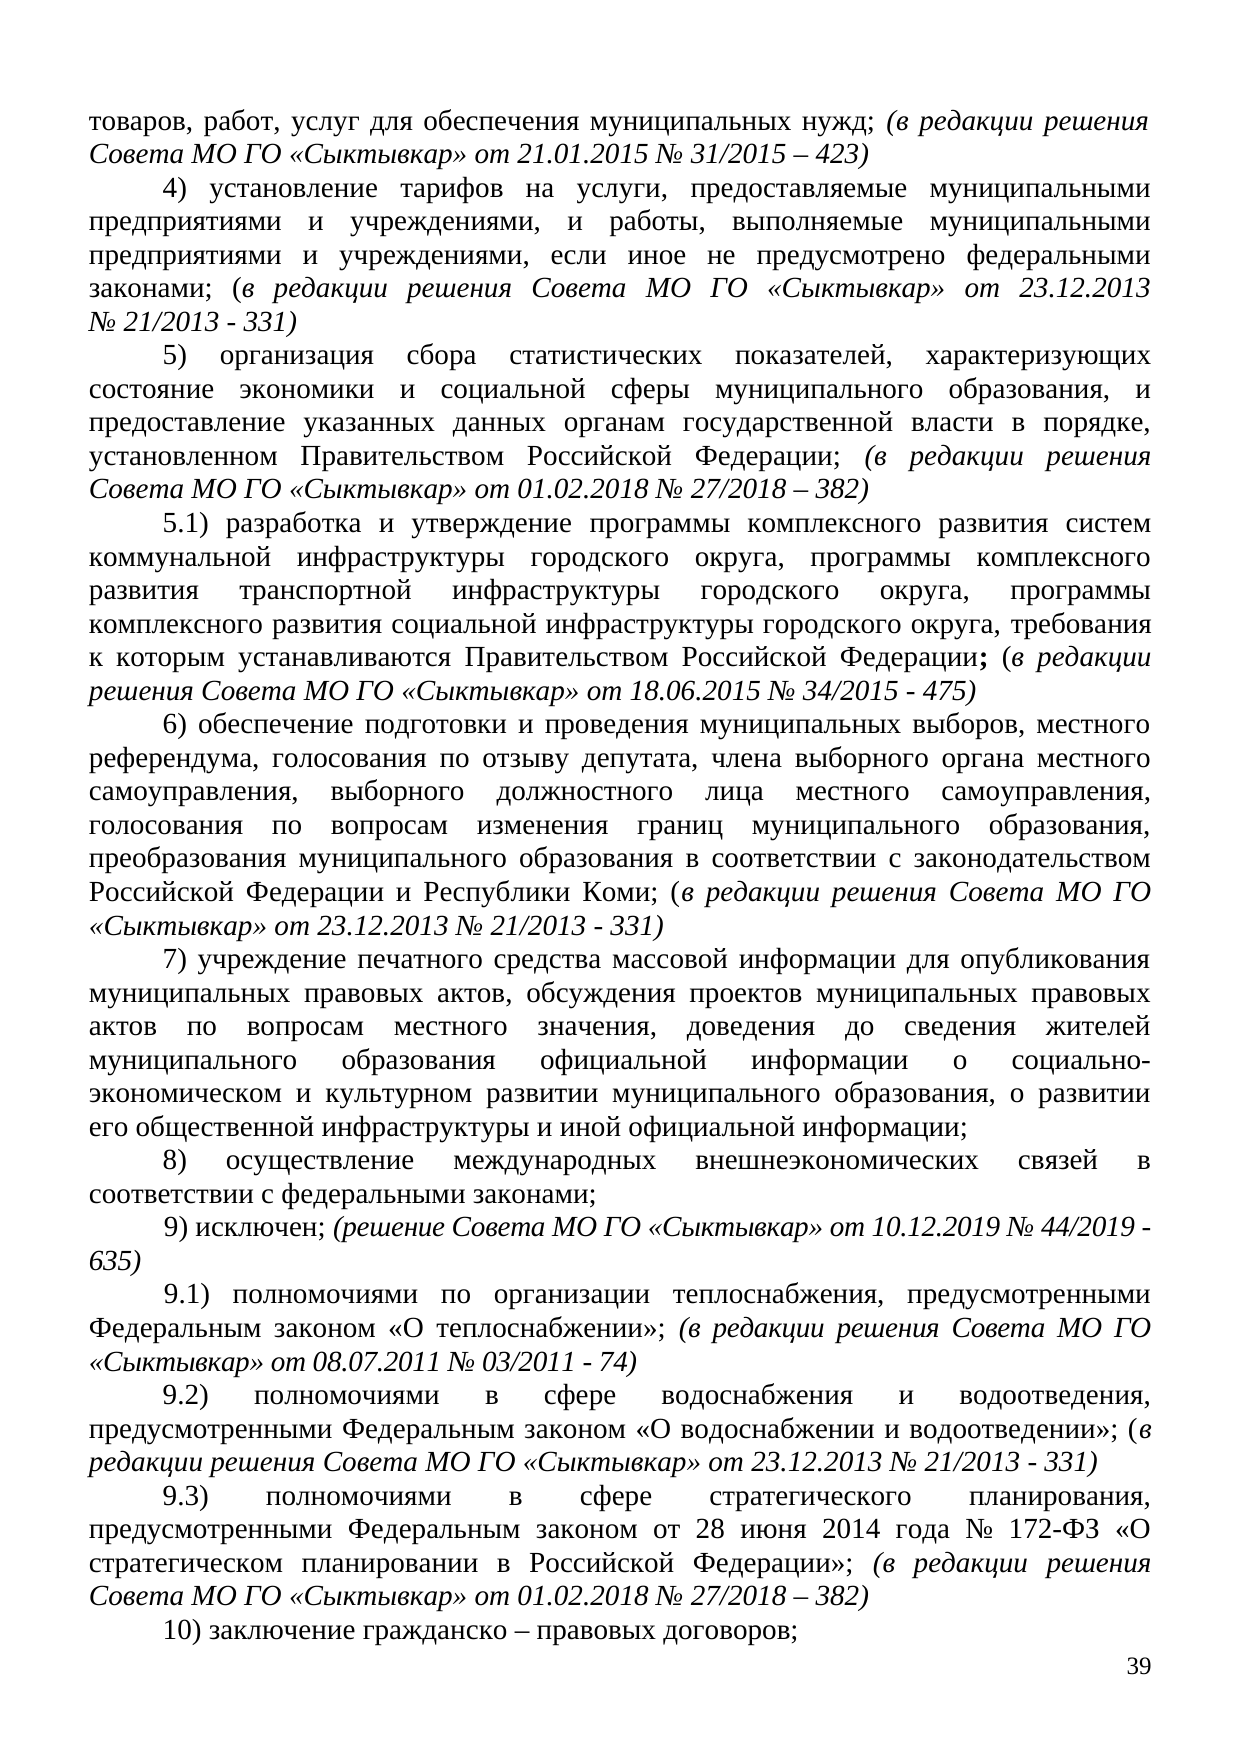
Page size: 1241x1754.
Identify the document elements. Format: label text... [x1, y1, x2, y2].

text 5.1) разработка и утверждение программы комплексного развития систем коммунальной инфраструктуры городского округа, программы комплексного развития транспортной инфраструктуры городского округа, программы комплексного развития социальной инфраструктуры городского округа, требования к которым устанавливаются Правительством Российской Федерации; (в редакции решения Совета МО ГО «Сыктывкар» от 18.06.2015 № 34/2015 - 475) [89, 505, 1152, 706]
text 8) осуществление международных внешнеэкономических связей в соответствии с федеральными законами; [89, 1142, 1152, 1209]
text 6) обеспечение подготовки и проведения муниципальных выборов, местного референдума, голосования по отзыву депутата, члена выборного органа местного самоуправления, выборного должностного лица местного самоуправления, голосования по вопросам изменения границ муниципального образования, преобразования муниципального образования в соответствии с законодательством Российской Федерации и Республики Коми; (в редакции решения Совета МО ГО «Сыктывкар» от 23.12.2013 № 21/2013 - 331) [89, 706, 1152, 941]
text 10) заключение гражданско – правовых договоров; [89, 1612, 1152, 1646]
text 9.1) полномочиями по организации теплоснабжения, предусмотренными Федеральным законом «О теплоснабжении»; (в редакции решения Совета МО ГО «Сыктывкар» от 08.07.2011 № 03/2011 - 74) [89, 1277, 1152, 1377]
text 7) учреждение печатного средства массовой информации для опубликования муниципальных правовых актов, обсуждения проектов муниципальных правовых актов по вопросам местного значения, доведения до сведения жителей муниципального образования официальной информации о социально-экономическом и культурном развитии муниципального образования, о развитии его общественной инфраструктуры и иной официальной информации; [89, 941, 1152, 1142]
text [89, 103, 1152, 170]
text 5) организация сбора статистических показателей, характеризующих состояние экономики и социальной сферы муниципального образования, и предоставление указанных данных органам государственной власти в порядке, установленном Правительством Российской Федерации; (в редакции решения Совета МО ГО «Сыктывкар» от 01.02.2018 № 27/2018 – 382) [89, 337, 1152, 505]
text 9.3) полномочиями в сфере стратегического планирования, предусмотренными Федеральным законом от 28 июня 2014 года № 172-ФЗ «О стратегическом планировании в Российской Федерации»; (в редакции решения Совета МО ГО «Сыктывкар» от 01.02.2018 № 27/2018 – 382) [89, 1478, 1152, 1612]
text 9.2) полномочиями в сфере водоснабжения и водоотведения, предусмотренными Федеральным законом «О водоснабжении и водоотведении»; (в редакции решения Совета МО ГО «Сыктывкар» от 23.12.2013 № 21/2013 - 331) [89, 1377, 1152, 1478]
text 9) исключен; (решение Совета МО ГО «Сыктывкар» от 10.12.2019 № 44/2019 - 635) [89, 1209, 1152, 1277]
text 4) установление тарифов на услуги, предоставляемые муниципальными предприятиями и учреждениями, и работы, выполняемые муниципальными предприятиями и учреждениями, если иное не предусмотрено федеральными законами; (в редакции решения Совета МО ГО «Сыктывкар» от 23.12.2013 № 21/2013 - 331) [89, 170, 1152, 337]
